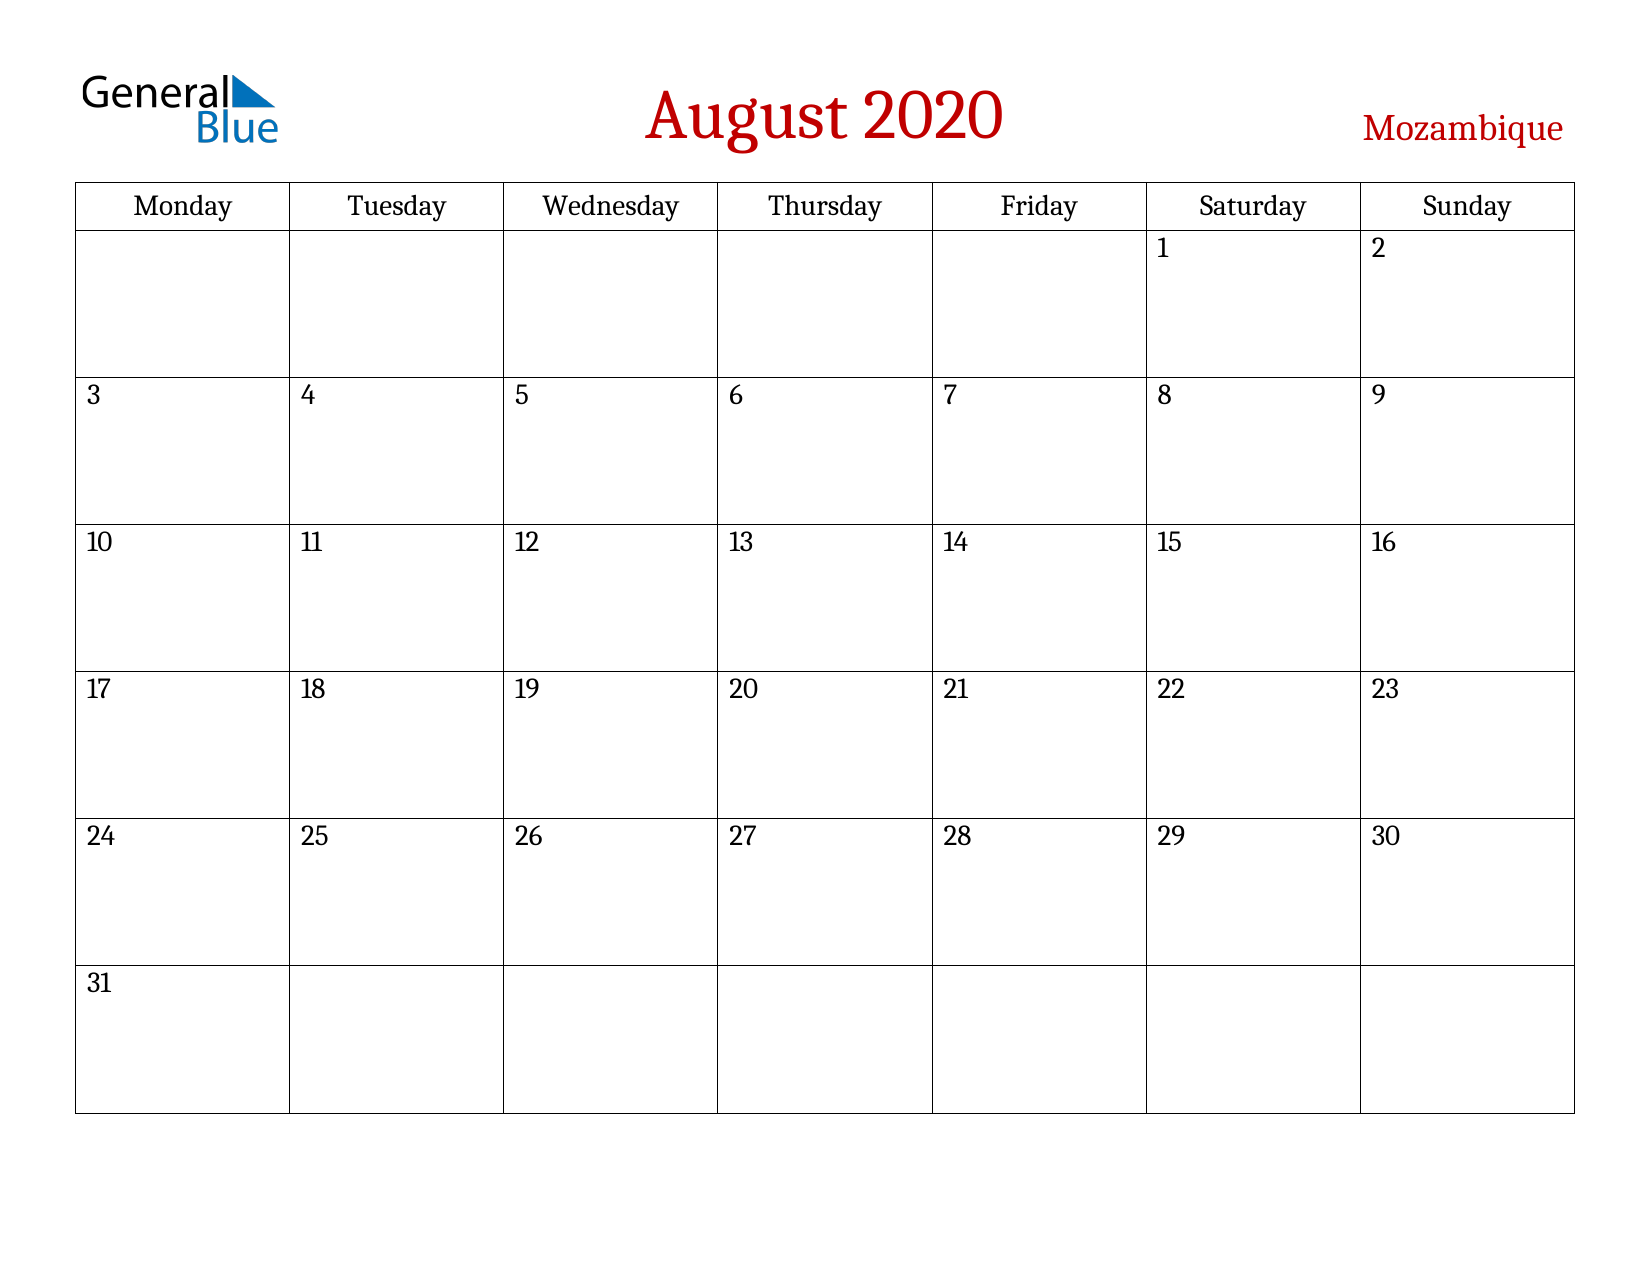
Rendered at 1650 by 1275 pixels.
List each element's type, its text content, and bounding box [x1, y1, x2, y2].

table_cell [1147, 706, 1360, 818]
table_cell 8 [1147, 378, 1360, 412]
table_cell [933, 265, 1146, 377]
table_cell Tuesday [290, 183, 503, 230]
table_cell [290, 231, 503, 264]
table_cell 7 [933, 378, 1146, 412]
table_cell [290, 1000, 503, 1112]
table_cell [504, 559, 717, 671]
table_cell Wednesday [504, 183, 717, 230]
table_cell 6 [718, 378, 932, 412]
table_cell [504, 853, 717, 965]
table_cell [1147, 265, 1360, 377]
table_cell [933, 706, 1146, 818]
table_cell [76, 412, 289, 524]
table_cell [1361, 412, 1574, 524]
table_cell [504, 265, 717, 377]
table_cell Sunday [1361, 183, 1574, 230]
table_cell Saturday [1147, 183, 1360, 230]
table_cell [504, 966, 717, 1000]
table_cell 13 [718, 525, 932, 559]
picture [82, 75, 278, 143]
table_cell [76, 706, 289, 818]
table_cell 23 [1361, 672, 1574, 706]
table_cell [933, 412, 1146, 524]
table_header [76, 75, 503, 182]
table_cell 28 [933, 819, 1146, 853]
table_cell [718, 559, 932, 671]
table_cell 4 [290, 378, 503, 412]
table_cell 18 [290, 672, 503, 706]
table_cell [504, 706, 717, 818]
table_cell [1147, 1000, 1360, 1112]
table_header Mozambique [1146, 75, 1574, 182]
table_cell 9 [1361, 378, 1574, 412]
table_cell [718, 231, 932, 264]
table_cell [718, 265, 932, 377]
table_cell 30 [1361, 819, 1574, 853]
table_cell 22 [1147, 672, 1360, 706]
table_cell 11 [290, 525, 503, 559]
table_cell [933, 966, 1146, 1000]
table_cell [1361, 853, 1574, 965]
table_cell [1147, 412, 1360, 524]
table_cell [290, 706, 503, 818]
table_cell [933, 1000, 1146, 1112]
table_cell [1361, 559, 1574, 671]
table_cell [1361, 966, 1574, 1000]
table_cell 26 [504, 819, 717, 853]
table_cell [290, 853, 503, 965]
table_cell [718, 706, 932, 818]
table_cell 31 [76, 966, 289, 1000]
table_cell 16 [1361, 525, 1574, 559]
table_cell [290, 265, 503, 377]
table_cell 3 [76, 378, 289, 412]
table_cell 27 [718, 819, 932, 853]
table_cell 12 [504, 525, 717, 559]
table_cell Friday [933, 183, 1146, 230]
table_cell [76, 231, 289, 264]
table_header August 2020 [504, 75, 1146, 182]
table_cell 15 [1147, 525, 1360, 559]
table_cell [504, 1000, 717, 1112]
table_cell 14 [933, 525, 1146, 559]
table_cell [76, 559, 289, 671]
table_cell [1147, 559, 1360, 671]
table_cell [290, 966, 503, 1000]
table_cell [718, 966, 932, 1000]
table_cell [1147, 966, 1360, 1000]
table_cell [1361, 265, 1574, 377]
table_cell 20 [718, 672, 932, 706]
table_cell [76, 265, 289, 377]
table_cell 19 [504, 672, 717, 706]
table_cell 2 [1361, 231, 1574, 264]
table_cell [718, 1000, 932, 1112]
table_cell [933, 231, 1146, 264]
table_cell [933, 853, 1146, 965]
table_cell [718, 412, 932, 524]
table_cell [1147, 853, 1360, 965]
table_cell [718, 853, 932, 965]
table_cell 10 [76, 525, 289, 559]
table_cell Monday [76, 183, 289, 230]
table_cell [76, 1000, 289, 1112]
table_cell [290, 559, 503, 671]
table_cell 5 [504, 378, 717, 412]
table_cell 24 [76, 819, 289, 853]
table_cell [76, 853, 289, 965]
table_cell [504, 231, 717, 264]
table_cell 25 [290, 819, 503, 853]
table_cell Thursday [718, 183, 932, 230]
table_cell [1361, 706, 1574, 818]
table_cell 1 [1147, 231, 1360, 264]
table_cell [1361, 1000, 1574, 1112]
table_cell [290, 412, 503, 524]
table_cell 17 [76, 672, 289, 706]
table_cell [504, 412, 717, 524]
table_cell 29 [1147, 819, 1360, 853]
table_cell [933, 559, 1146, 671]
table_cell 21 [933, 672, 1146, 706]
